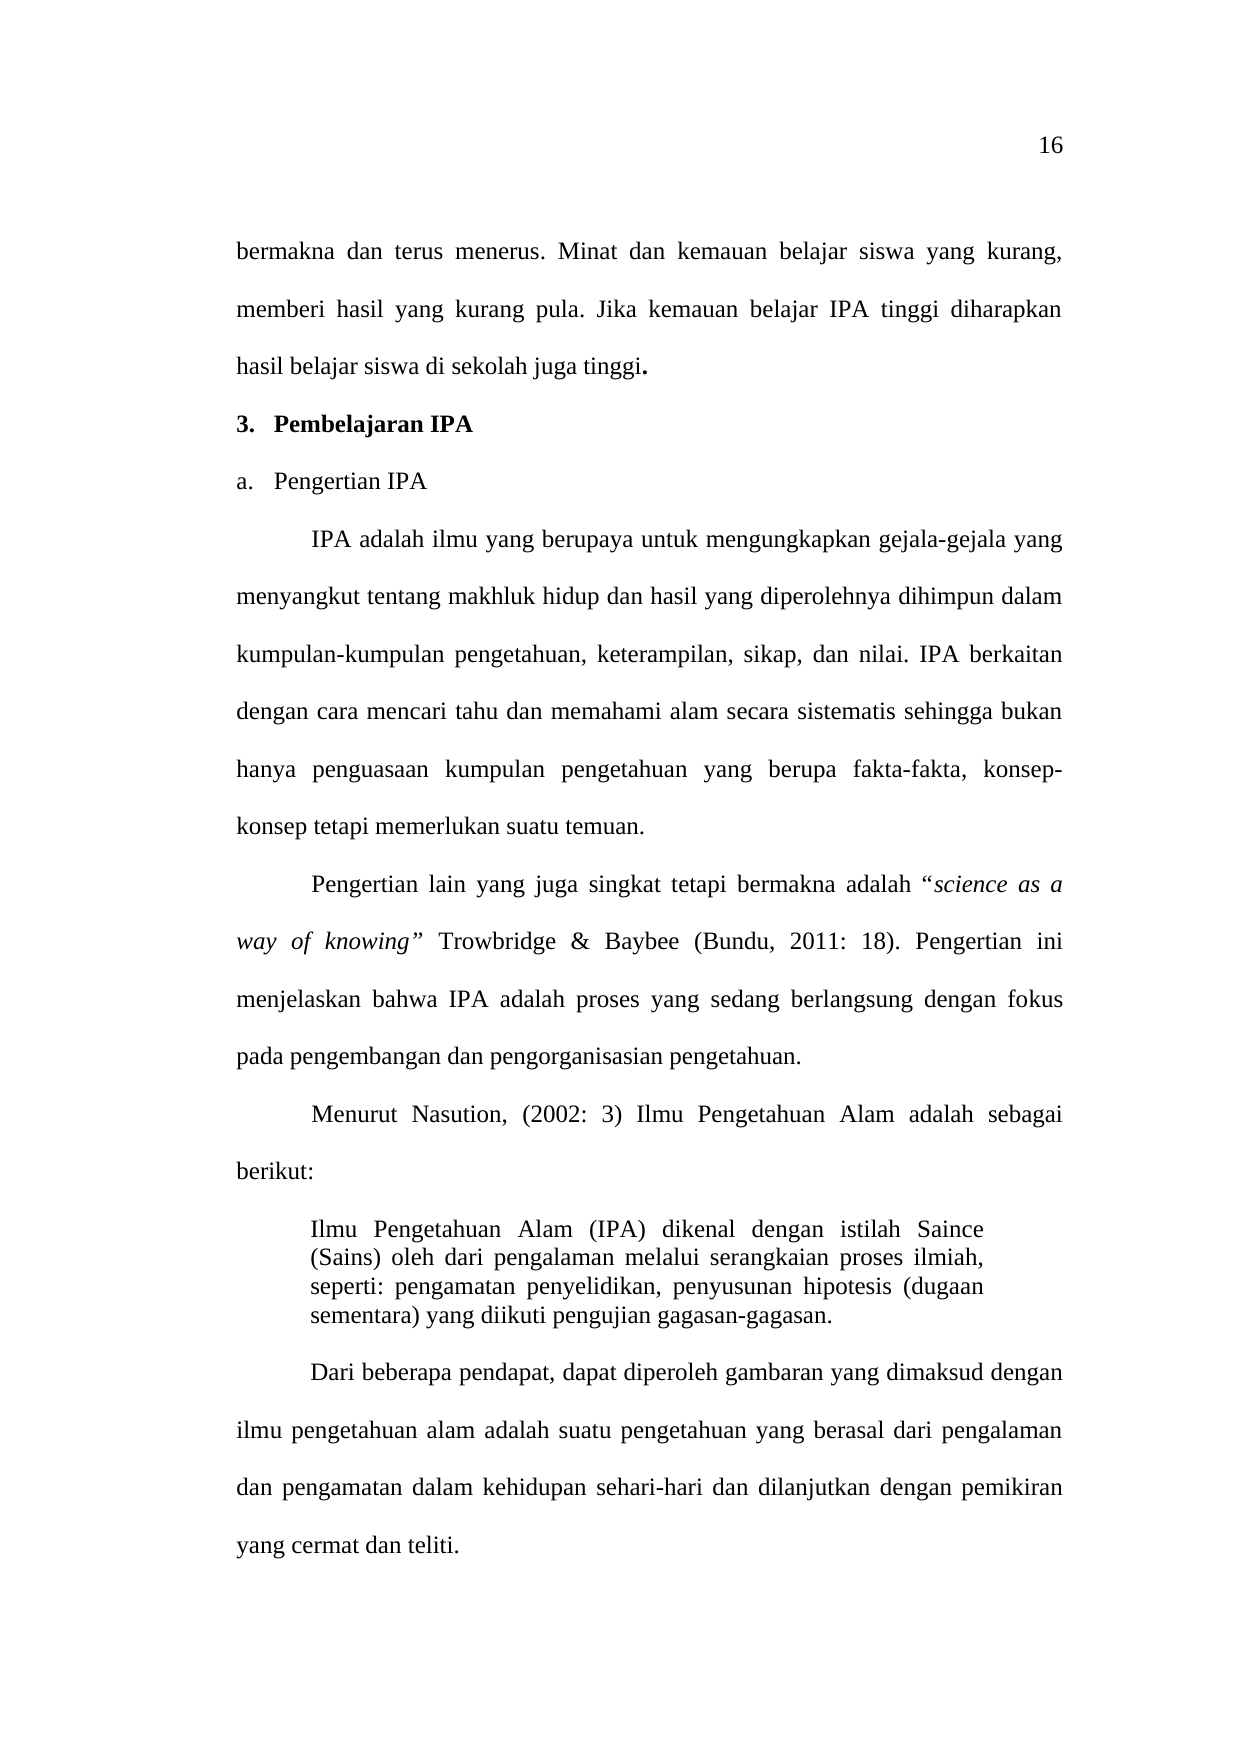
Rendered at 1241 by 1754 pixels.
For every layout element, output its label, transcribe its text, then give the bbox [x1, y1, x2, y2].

text IPA adalah ilmu yang berupaya untuk mengungkapkan gejala-gejala yang menyangkut tentang makhluk hidup dan hasil yang diperolehnya dihimpun dalam kumpulan-kumpulan pengetahuan, keterampilan, sikap, dan nilai. IPA berkaitan dengan cara mencari tahu dan memahami alam secara sistematis sehingga bukan hanya penguasaan kumpulan pengetahuan yang berupa fakta-fakta, konsep-konsep tetapi memerlukan suatu temuan. [236, 524, 1063, 840]
list Ilmu Pengetahuan Alam (IPA) dikenal dengan istilah Saince (Sains) oleh dari pengalaman melalui serangkaian proses ilmiah, seperti: pengamatan penyelidikan, penyusunan hipotesis (dugaan sementara) yang diikuti pengujian gagasan-gagasan. [310, 1214, 984, 1329]
list Pembelajaran IPA [236, 409, 1063, 437]
text Dari beberapa pendapat, dapat diperoleh gambaran yang dimaksud dengan ilmu pengetahuan alam adalah suatu pengetahuan yang berasal dari pengalaman dan pengamatan dalam kehidupan sehari-hari dan dilanjutkan dengan pemikiran yang cermat dan teliti. [236, 1357, 1063, 1559]
text bermakna dan terus menerus. Minat dan kemauan belajar siswa yang kurang, memberi hasil yang kurang pula. Jika kemauan belajar IPA tinggi diharapkan hasil belajar siswa di sekolah juga tinggi. [236, 236, 1063, 380]
text Menurut Nasution, (2002: 3) Ilmu Pengetahuan Alam adalah sebagai berikut: [236, 1099, 1063, 1185]
list Pengertian IPA [236, 466, 1063, 495]
text Pengertian lain yang juga singkat tetapi bermakna adalah “science as a way of knowing” Trowbridge & Baybee (Bundu, 2011: 18). Pengertian ini menjelaskan bahwa IPA adalah proses yang sedang berlangsung dengan fokus pada pengembangan dan pengorganisasian pengetahuan. [236, 869, 1063, 1070]
